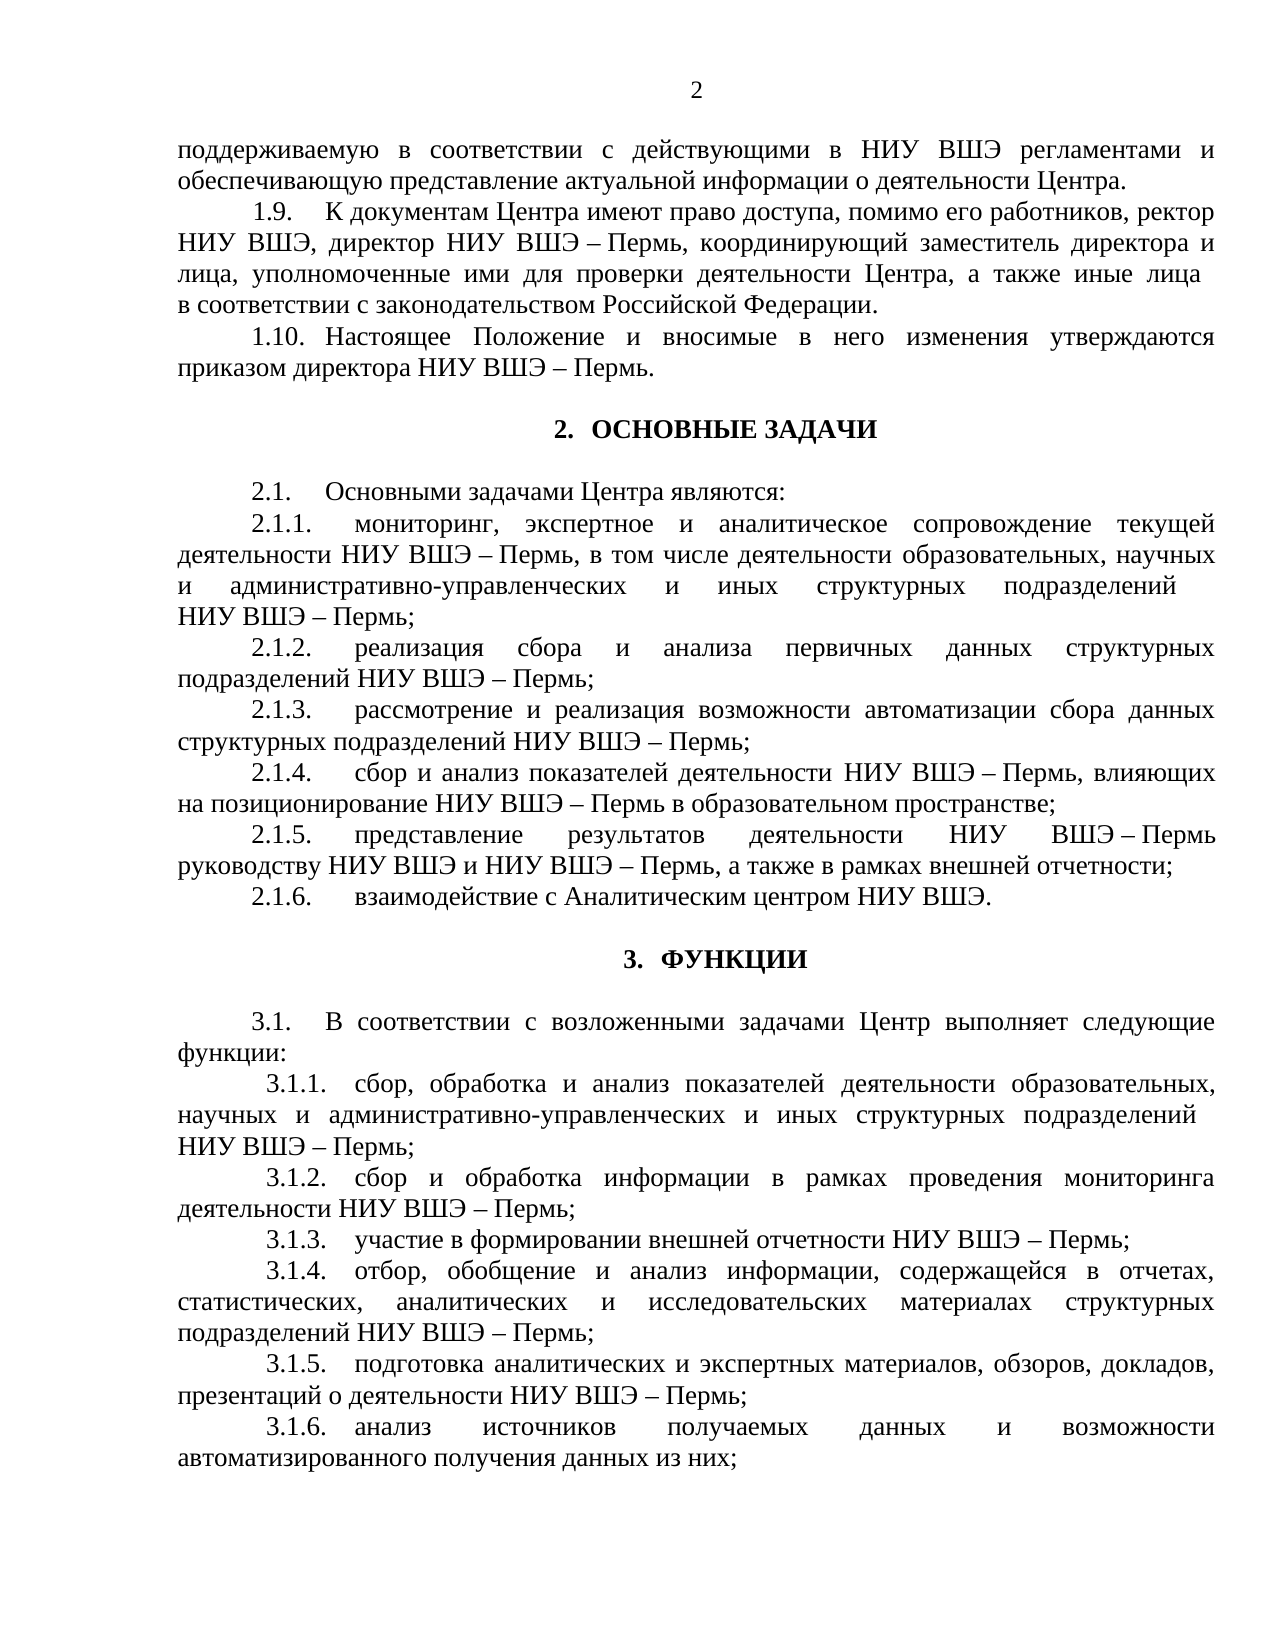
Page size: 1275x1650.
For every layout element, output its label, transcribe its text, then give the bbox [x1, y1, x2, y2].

text 3.1.4. отбор, обобщение и анализ информации, содержащейся в отчетах, статистических, аналитических и исследовательских материалах структурных подразделений НИУ ВШЭ – Пермь; [177, 1254, 1216, 1348]
text 3.1.5. подготовка аналитических и экспертных материалов, обзоров, докладов, презентаций о деятельности НИУ ВШЭ – Пермь; [177, 1348, 1216, 1410]
text 3.1.2. сбор и обработка информации в рамках проведения мониторинга деятельности НИУ ВШЭ – Пермь; [177, 1161, 1216, 1223]
text 2.1.6. взаимодействие с Аналитическим центром НИУ ВШЭ. [177, 880, 1216, 912]
text 2.1.1. мониторинг, экспертное и аналитическое сопровождение текущей деятельности НИУ ВШЭ – Пермь, в том числе деятельности образовательных, научных и административно-управленческих и иных структурных подразделений НИУ ВШЭ – Пермь; [177, 507, 1216, 569]
text 3.1. В соответствии с возложенными задачами Центр выполняет следующие функции: [177, 1005, 1216, 1067]
text 3.1.3. участие в формировании внешней отчетности НИУ ВШЭ – Пермь; [177, 1223, 1216, 1254]
text 2.1.4. сбор и анализ показателей деятельности НИУ ВШЭ – Пермь, влияющих на позиционирование НИУ ВШЭ – Пермь в образовательном пространстве; [177, 756, 1216, 818]
text 1.9. К документам Центра имеют право доступа, помимо его работников, ректор НИУ ВШЭ, директор НИУ ВШЭ – Пермь, координирующий заместитель директора и лица, уполномоченные ими для проверки деятельности Центра, а также иные лица в соответствии с законодательством Российской Федерации. [177, 195, 1216, 320]
text 2.1.1. мониторинг, экспертное и аналитическое сопровождение текущей деятельности НИУ ВШЭ – Пермь, в том числе деятельности образовательных, научных и административно-управленческих и иных структурных подразделений НИУ ВШЭ – Пермь; [177, 569, 1216, 631]
text 2.1.2. реализация сбора и анализа первичных данных структурных подразделений НИУ ВШЭ – Пермь; [177, 631, 1216, 693]
list ОСНОВНЫЕ ЗАДАЧИ [215, 413, 1216, 444]
list ФУНКЦИИ [215, 943, 1216, 974]
text 1.10. Настоящее Положение и вносимые в него изменения утверждаются приказом директора НИУ ВШЭ – Пермь. [177, 320, 1216, 382]
text 3.1.1. сбор, обработка и анализ показателей деятельности образовательных, научных и административно-управленческих и иных структурных подразделений НИУ ВШЭ – Пермь; [177, 1067, 1216, 1161]
text 2.1.5. представление результатов деятельности НИУ ВШЭ – Пермь руководству НИУ ВШЭ и НИУ ВШЭ – Пермь, а также в рамках внешней отчетности; [177, 818, 1216, 880]
text 2.1.3. рассмотрение и реализация возможности автоматизации сбора данных структурных подразделений НИУ ВШЭ – Пермь; [177, 693, 1216, 756]
text 3.1.6. анализ источников получаемых данных и возможности автоматизированного получения данных из них; [177, 1410, 1216, 1472]
text 2.1. Основными задачами Центра являются: [177, 476, 1216, 507]
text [177, 133, 1216, 195]
